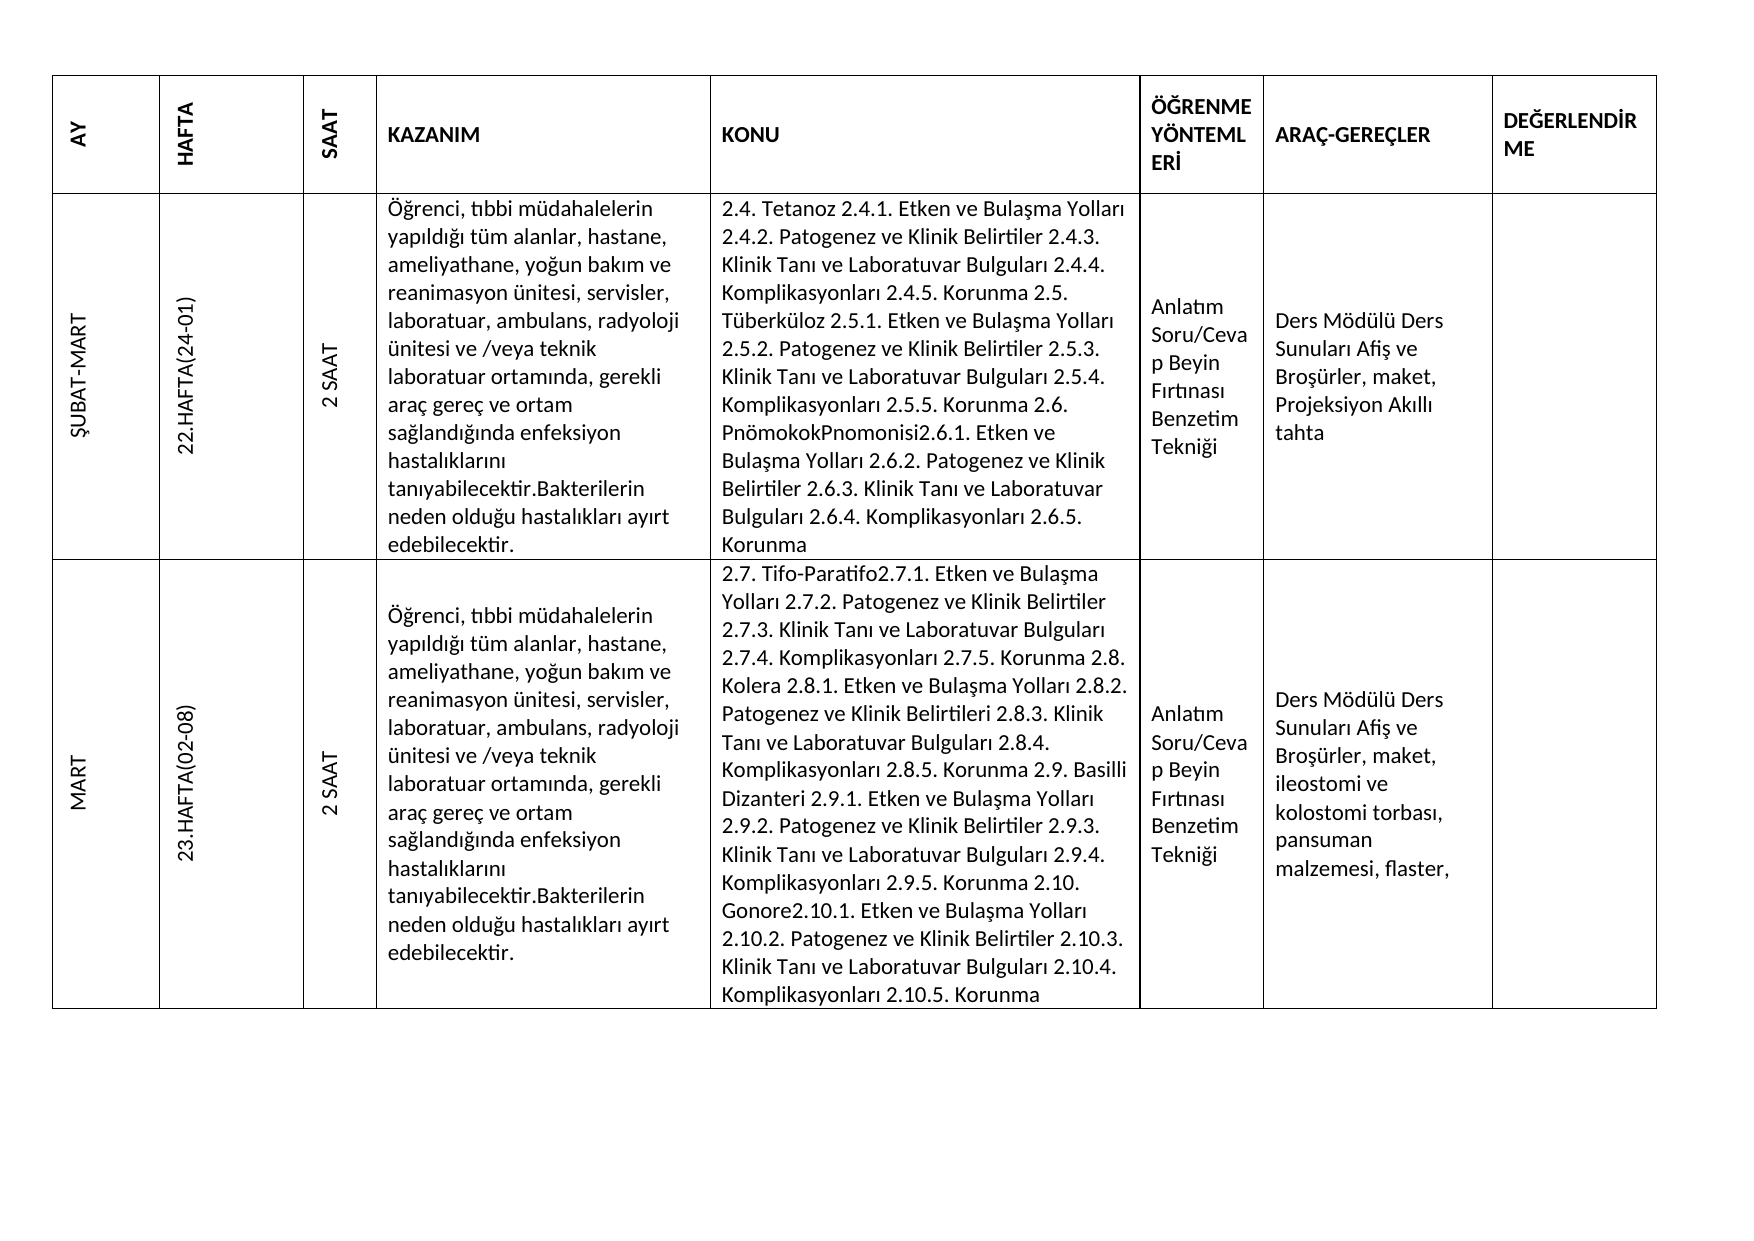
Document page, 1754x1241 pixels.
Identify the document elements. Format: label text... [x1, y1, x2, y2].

table_cell [1493, 194, 1656, 558]
table_cell Ders Mödülü Ders Sunuları Afiş ve Broşürler, maket, Projeksiyon Akıllı tahta [1264, 194, 1492, 558]
table_header AY [53, 76, 159, 193]
table_cell 23.HAFTA(02-08) [160, 560, 303, 1008]
table_cell MART [53, 560, 159, 1008]
table_cell 2.7. Tifo-Paratifo2.7.1. Etken ve Bulaşma Yolları 2.7.2. Patogenez ve Klinik Belirtiler 2.7.3. Klinik Tanı ve Laboratuvar Bulguları 2.7.4. Komplikasyonları 2.7.5. Korunma 2.8. Kolera 2.8.1. Etken ve Bulaşma Yolları 2.8.2. Patogenez ve Klinik Belirtileri 2.8.3. Klinik Tanı ve Laboratuvar Bulguları 2.8.4. Komplikasyonları 2.8.5. Korunma 2.9. Basilli Dizanteri 2.9.1. Etken ve Bulaşma Yolları 2.9.2. Patogenez ve Klinik Belirtiler 2.9.3. Klinik Tanı ve Laboratuvar Bulguları 2.9.4. Komplikasyonları 2.9.5. Korunma 2.10. Gonore2.10.1. Etken ve Bulaşma Yolları 2.10.2. Patogenez ve Klinik Belirtiler 2.10.3. Klinik Tanı ve Laboratuvar Bulguları 2.10.4. Komplikasyonları 2.10.5. Korunma [711, 560, 1139, 1008]
table_header SAAT [304, 76, 376, 193]
table_header KONU [711, 76, 1139, 193]
table_cell 2 SAAT [304, 194, 376, 558]
table_cell [1493, 560, 1656, 1008]
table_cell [1141, 560, 1263, 1008]
table_header ARAÇ-GEREÇLER [1264, 76, 1492, 193]
table_header HAFTA [160, 76, 303, 193]
table_cell 2.4. Tetanoz 2.4.1. Etken ve Bulaşma Yolları 2.4.2. Patogenez ve Klinik Belirtiler 2.4.3. Klinik Tanı ve Laboratuvar Bulguları 2.4.4. Komplikasyonları 2.4.5. Korunma 2.5. Tüberküloz 2.5.1. Etken ve Bulaşma Yolları 2.5.2. Patogenez ve Klinik Belirtiler 2.5.3. Klinik Tanı ve Laboratuvar Bulguları 2.5.4. Komplikasyonları 2.5.5. Korunma 2.6. PnömokokPnomonisi2.6.1. Etken ve Bulaşma Yolları 2.6.2. Patogenez ve Klinik Belirtiler 2.6.3. Klinik Tanı ve Laboratuvar Bulguları 2.6.4. Komplikasyonları 2.6.5. Korunma [711, 194, 1139, 558]
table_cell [377, 194, 710, 558]
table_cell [377, 560, 710, 1008]
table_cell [1141, 194, 1263, 558]
table_cell ŞUBAT-MART [53, 194, 159, 558]
table_header DEĞERLENDİRME [1493, 76, 1656, 193]
table_cell 22.HAFTA(24-01) [160, 194, 303, 558]
table_header KAZANIM [377, 76, 710, 193]
table_header ÖĞRENME YÖNTEMLERİ [1141, 76, 1263, 193]
table_cell Ders Mödülü Ders Sunuları Afiş ve Broşürler, maket, ileostomi ve kolostomi torbası, pansuman malzemesi, flaster, [1264, 560, 1492, 1008]
table_cell 2 SAAT [304, 560, 376, 1008]
